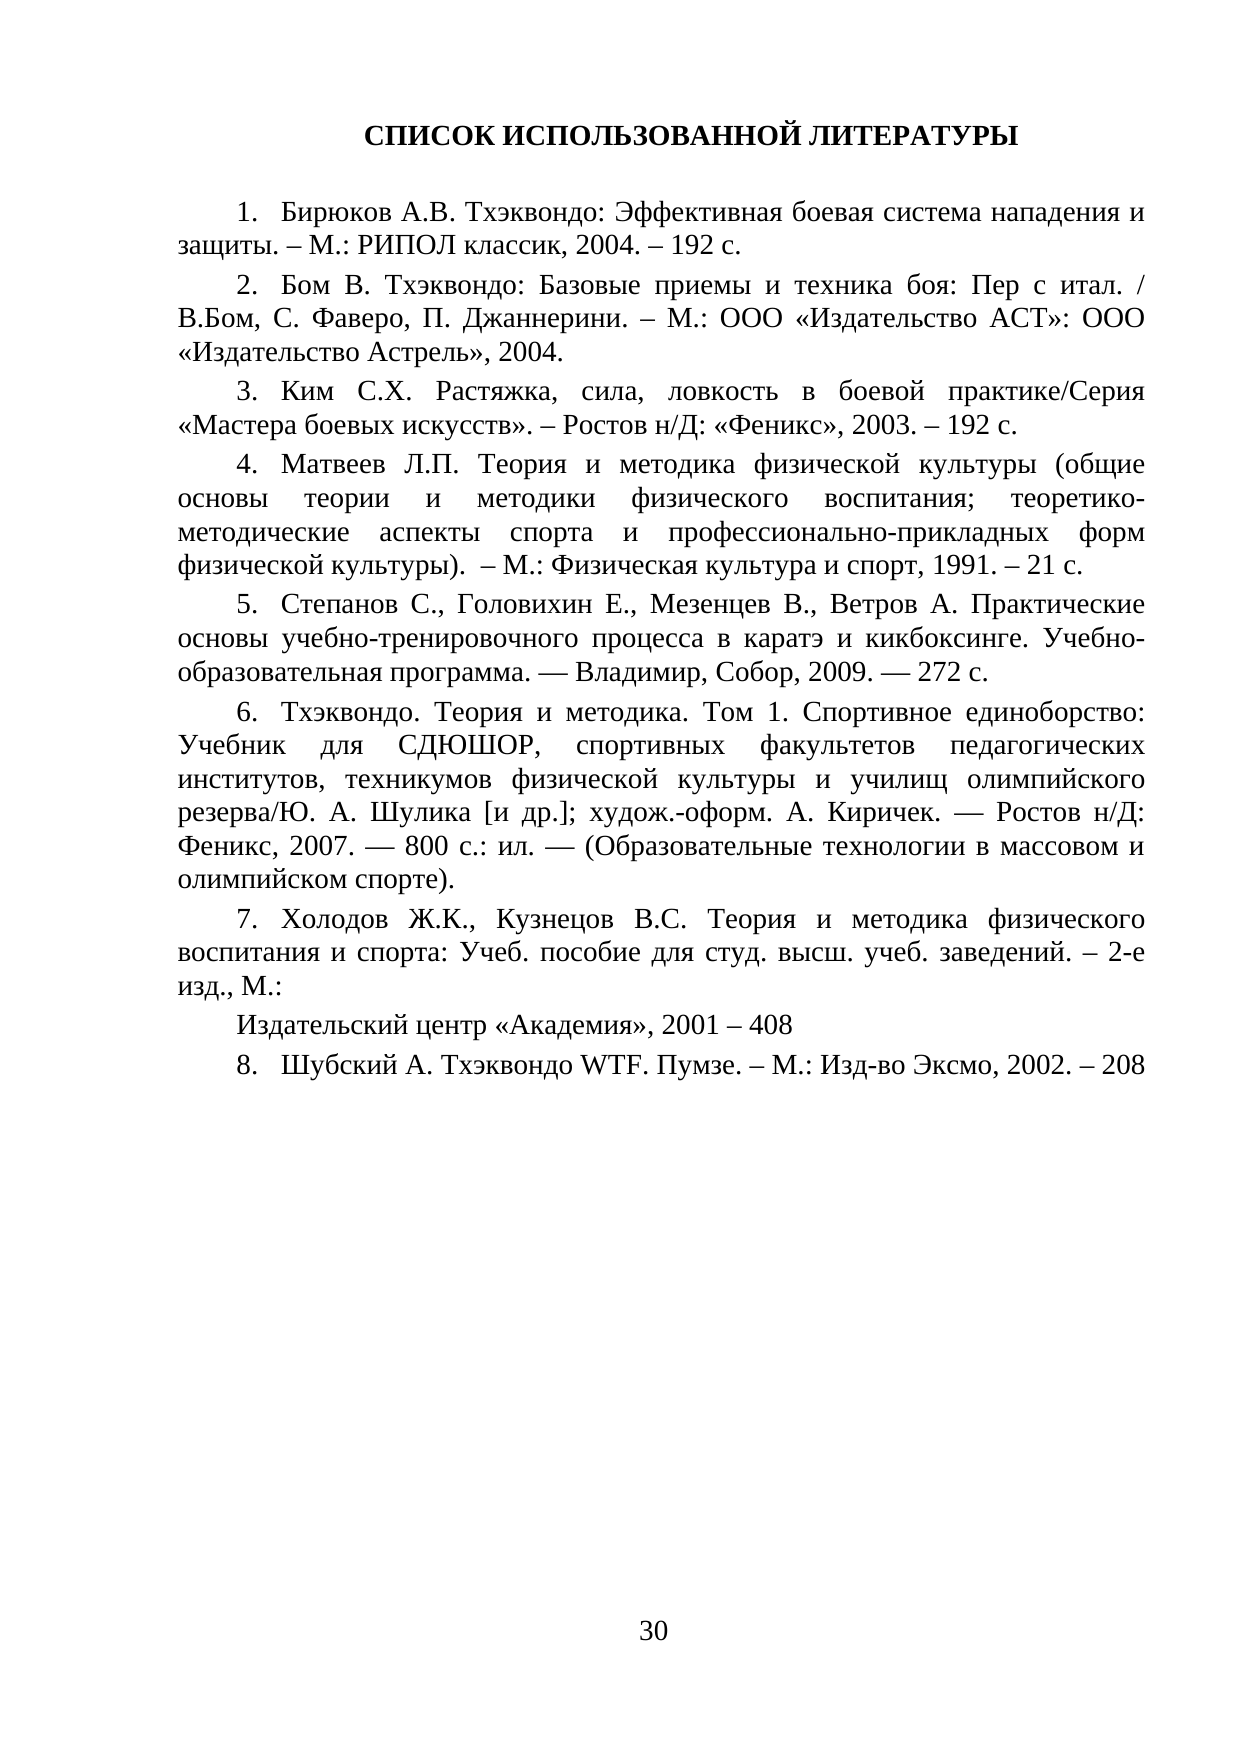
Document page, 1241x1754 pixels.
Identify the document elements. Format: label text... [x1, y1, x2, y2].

list Бом В. Тхэквондо: Базовые приемы и техника боя: Пер с итал. / В.Бом, С. Фаверо, П. Джаннерини. – М.: ООО «Издательство АСТ»: ООО «Издательство Астрель», 2004. [177, 267, 1146, 367]
list Шубский А. Тхэквондо WTF. Пумзе. – М.: Изд-во Эксмо, 2002. – 208 [177, 1047, 1146, 1081]
list Степанов С., Головихин Е., Мезенцев В., Ветров А. Практические основы учебно-тренировочного процесса в каратэ и кикбоксинге. Учебно-образовательная программа. — Владимир, Собор, 2009. — 272 с. [177, 587, 1146, 687]
list Холодов Ж.К., Кузнецов В.С. Теория и методика физического воспитания и спорта: Учеб. пособие для студ. высш. учеб. заведений. – 2-е изд., М.: [177, 901, 1146, 1002]
list Матвеев Л.П. Теория и методика физической культуры (общие основы теории и методики физического воспитания; теоретико-методические аспекты спорта и профессионально-прикладных форм физической культуры). – М.: Физическая культура и спорт, 1991. – 21 с. [177, 447, 1146, 581]
list Ким С.Х. Растяжка, сила, ловкость в боевой практике/Серия «Мастера боевых искусств». – Ростов н/Д: «Феникс», 2003. – 192 с. [177, 373, 1146, 440]
text СПИСОК ИСПОЛЬЗОВАННОЙ ЛИТЕРАТУРЫ [177, 118, 1146, 152]
text Издательский центр «Академия», 2001 – 408 [177, 1007, 1146, 1041]
list Бирюков А.В. Тхэквондо: Эффективная боевая система нападения и защиты. – М.: РИПОЛ классик, 2004. – 192 с. [177, 194, 1146, 261]
list Тхэквондо. Теория и методика. Том 1. Спортивное единоборство: Учебник для СДЮШОР, спортивных факультетов педагогических институтов, техникумов физической культуры и училищ олимпийского резерва/Ю. А. Шулика [и др.]; худож.-оформ. А. Киричек. — Ростов н/Д: Феникс, 2007. — 800 с.: ил. — (Образовательные технологии в массовом и олимпийском спорте). [177, 694, 1146, 895]
